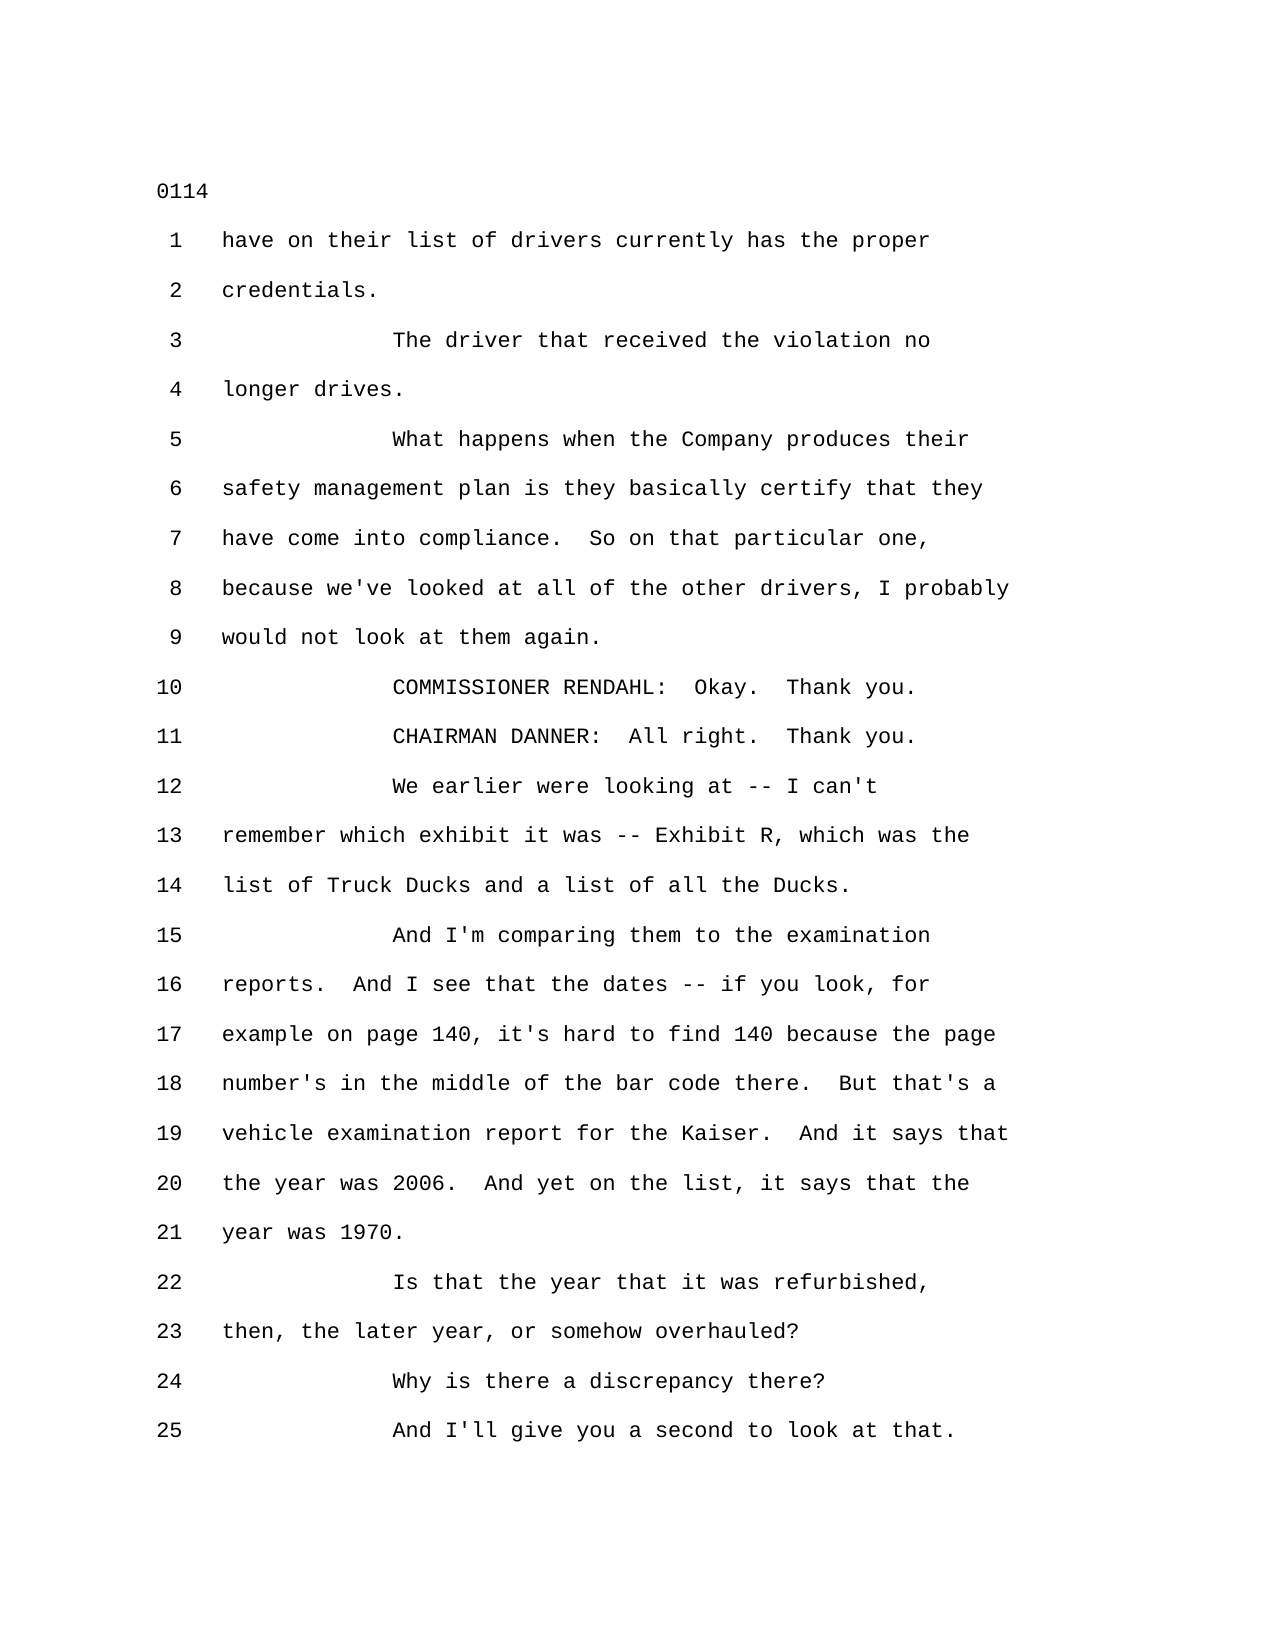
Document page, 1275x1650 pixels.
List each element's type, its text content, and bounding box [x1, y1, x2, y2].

text 21 year was 1970. [156, 1221, 1119, 1246]
text 14 list of Truck Ducks and a list of all the Ducks. [156, 874, 1119, 899]
text 13 remember which exhibit it was -- Exhibit R, which was the [156, 824, 1119, 849]
text 8 because we've looked at all of the other drivers, I probably [156, 577, 1119, 601]
text 20 the year was 2006. And yet on the list, it says that the [156, 1172, 1119, 1196]
text 19 vehicle examination report for the Kaiser. And it says that [156, 1122, 1119, 1147]
text 17 example on page 140, it's hard to find 140 because the page [156, 1023, 1119, 1048]
text 24 Why is there a discrepancy there? [156, 1370, 1119, 1395]
text 4 longer drives. [156, 378, 1119, 403]
text 3 The driver that received the violation no [156, 329, 1119, 353]
text 12 We earlier were looking at -- I can't [156, 775, 1119, 800]
text 9 would not look at them again. [156, 626, 1119, 651]
text 18 number's in the middle of the bar code there. But that's a [156, 1072, 1119, 1097]
text 25 And I'll give you a second to look at that. [156, 1419, 1119, 1444]
text 6 safety management plan is they basically certify that they [156, 477, 1119, 502]
text 15 And I'm comparing them to the examination [156, 924, 1119, 948]
text 1 have on their list of drivers currently has the proper [156, 229, 1119, 254]
text 22 Is that the year that it was refurbished, [156, 1271, 1119, 1296]
text 11 CHAIRMAN DANNER: All right. Thank you. [156, 725, 1119, 750]
text 7 have come into compliance. So on that particular one, [156, 527, 1119, 552]
text 23 then, the later year, or somehow overhauled? [156, 1320, 1119, 1345]
text 5 What happens when the Company produces their [156, 428, 1119, 453]
text 16 reports. And I see that the dates -- if you look, for [156, 973, 1119, 998]
text 10 COMMISSIONER RENDAHL: Okay. Thank you. [156, 676, 1119, 701]
text 2 credentials. [156, 279, 1119, 304]
text 0114 [156, 180, 1119, 205]
